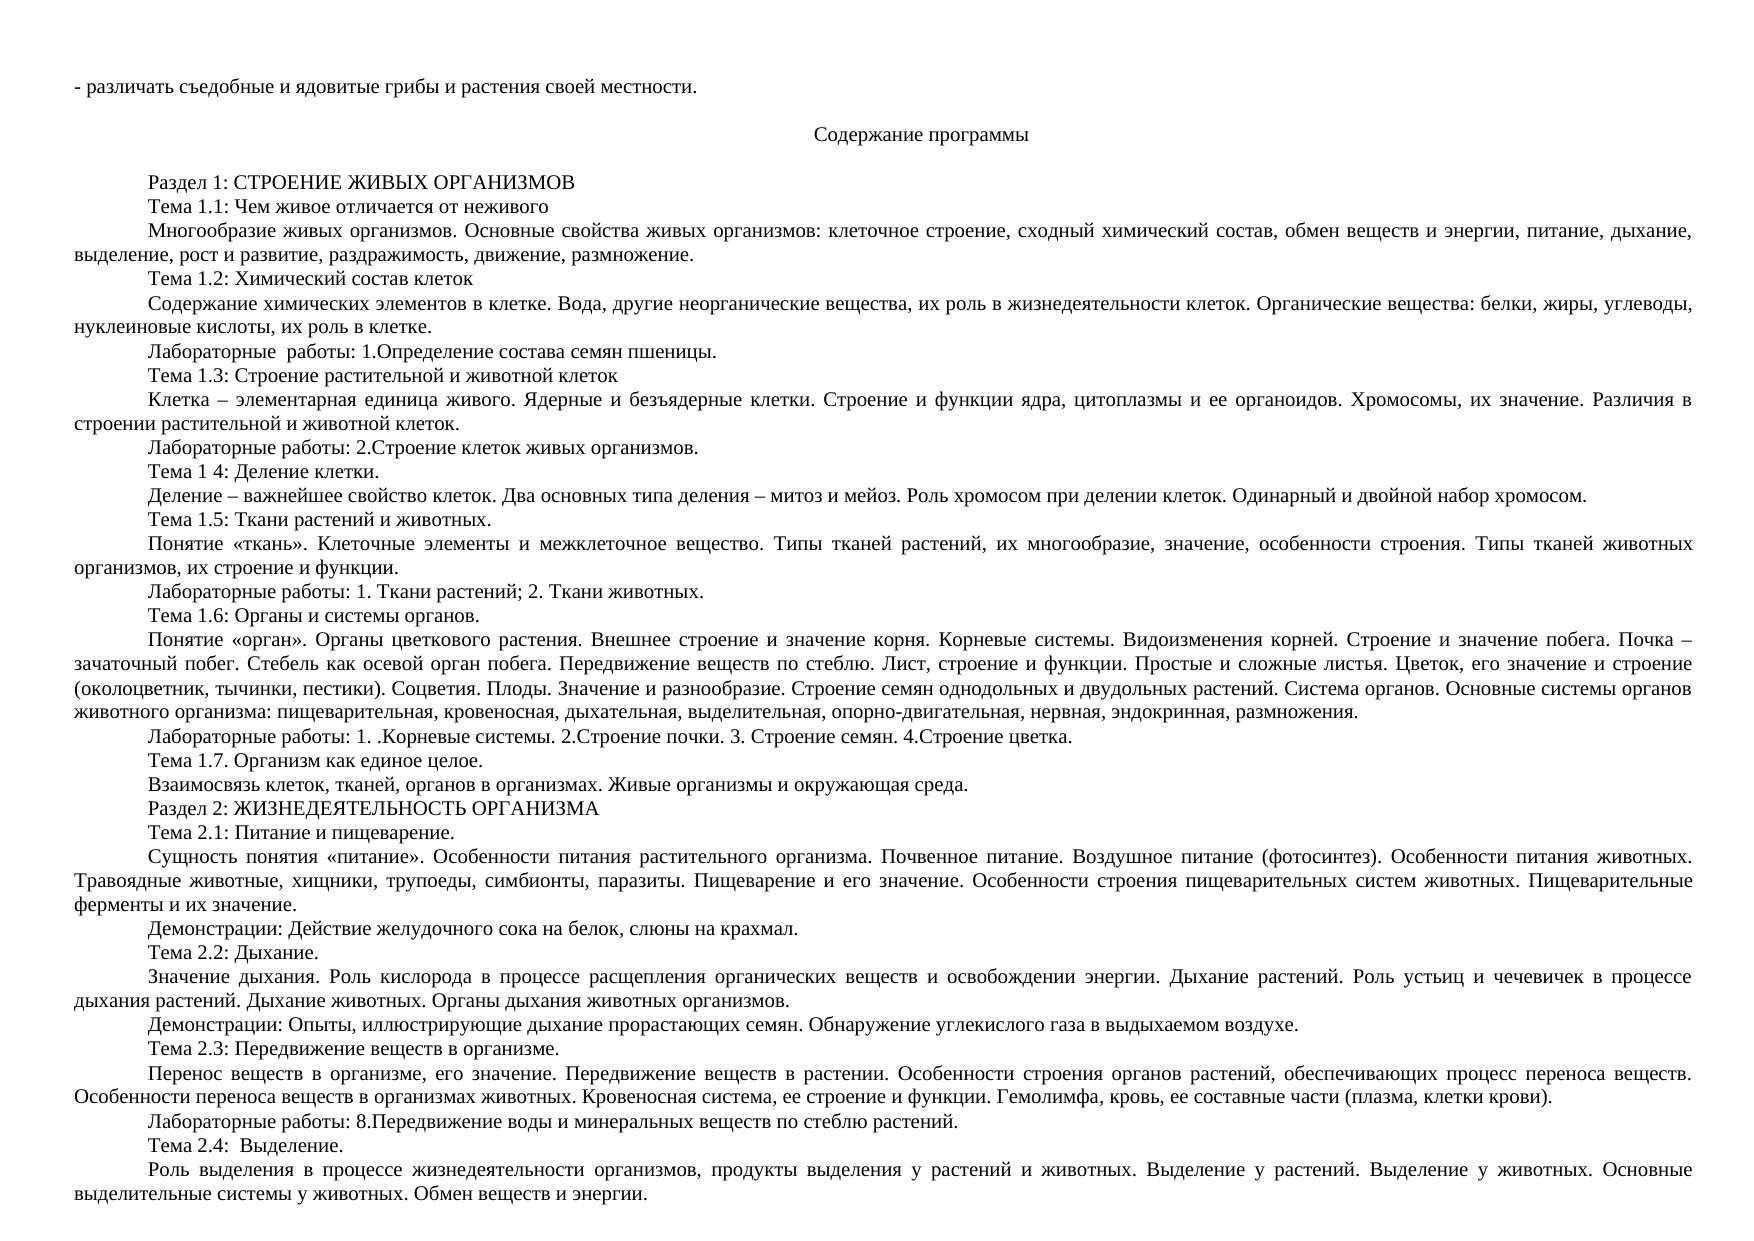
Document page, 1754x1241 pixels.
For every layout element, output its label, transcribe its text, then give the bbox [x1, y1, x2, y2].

text Тема 2.2: Дыхание. [74, 940, 1695, 964]
text Раздел 2: ЖИЗНЕДЕЯТЕЛЬНОСТЬ ОРГАНИЗМА [74, 796, 1695, 820]
text Лабораторные работы: 1. Ткани растений; 2. Ткани животных. [74, 579, 1695, 603]
text Понятие «ткань». Клеточные элементы и межклеточное вещество. Типы тканей растений, их многообразие, значение, особенности строения. Типы тканей животных организмов, их строение и функции. [74, 531, 1695, 579]
text Взаимосвязь клеток, тканей, органов в организмах. Живые организмы и окружающая среда. [74, 772, 1695, 796]
text Демонстрации: Опыты, иллюстрирующие дыхание прорастающих семян. Обнаружение углекислого газа в выдыхаемом воздухе. [74, 1012, 1695, 1036]
text Лабораторные работы: 2.Строение клеток живых организмов. [74, 435, 1695, 459]
text Тема 1 4: Деление клетки. [74, 459, 1695, 483]
text Тема 1.5: Ткани растений и животных. [74, 507, 1695, 531]
text Роль выделения в процессе жизнедеятельности организмов, продукты выделения у растений и животных. Выделение у растений. Выделение у животных. Основные выделительные системы у животных. Обмен веществ и энергии. [74, 1157, 1695, 1205]
text Содержание программы [74, 122, 1695, 146]
text - различать съедобные и ядовитые грибы и растения своей местности. [74, 74, 1695, 98]
text Лабораторные работы: 8.Передвижение воды и минеральных веществ по стеблю растений. [74, 1108, 1695, 1133]
text Раздел 1: СТРОЕНИЕ ЖИВЫХ ОРГАНИЗМОВ [74, 170, 1695, 194]
text Содержание химических элементов в клетке. Вода, другие неорганические вещества, их роль в жизнедеятельности клеток. Органические вещества: белки, жиры, углеводы, нуклеиновые кислоты, их роль в клетке. [74, 290, 1695, 338]
text Тема 2.1: Питание и пищеварение. [74, 820, 1695, 844]
text Понятие «орган». Органы цветкового растения. Внешнее строение и значение корня. Корневые системы. Видоизменения корней. Строение и значение побега. Почка – зачаточный побег. Стебель как осевой орган побега. Передвижение веществ по стеблю. Лист, строение и функции. Простые и сложные листья. Цветок, его значение и строение (околоцветник, тычинки, пестики). Соцветия. Плоды. Значение и разнообразие. Строение семян однодольных и двудольных растений. Система органов. Основные системы органов животного организма: пищеварительная, кровеносная, дыхательная, выделительная, опорно-двигательная, нервная, эндокринная, размножения. [74, 627, 1695, 723]
text Перенос веществ в организме, его значение. Передвижение веществ в растении. Особенности строения органов растений, обеспечивающих процесс переноса веществ. Особенности переноса веществ в организмах животных. Кровеносная система, ее строение и функции. Гемолимфа, кровь, ее составные части (плазма, клетки крови). [74, 1060, 1695, 1108]
text Сущность понятия «питание». Особенности питания растительного организма. Почвенное питание. Воздушное питание (фотосинтез). Особенности питания животных. Травоядные животные, хищники, трупоеды, симбионты, паразиты. Пищеварение и его значение. Особенности строения пищеварительных систем животных. Пищеварительные ферменты и их значение. [74, 844, 1695, 916]
text Тема 1.7. Организм как единое целое. [74, 748, 1695, 772]
text Клетка – элементарная единица живого. Ядерные и безъядерные клетки. Строение и функции ядра, цитоплазмы и ее органоидов. Хромосомы, их значение. Различия в строении растительной и животной клеток. [74, 387, 1695, 435]
text Демонстрации: Действие желудочного сока на белок, слюны на крахмал. [74, 916, 1695, 940]
text Тема 1.2: Химический состав клеток [74, 266, 1695, 290]
text Тема 1.1: Чем живое отличается от неживого [74, 194, 1695, 218]
text Тема 2.3: Передвижение веществ в организме. [74, 1036, 1695, 1060]
text Лабораторные работы: 1.Определение состава семян пшеницы. [74, 338, 1695, 363]
text Тема 1.6: Органы и системы органов. [74, 603, 1695, 627]
text Лабораторные работы: 1. .Корневые системы. 2.Строение почки. 3. Строение семян. 4.Строение цветка. [74, 723, 1695, 748]
text Тема 1.3: Строение растительной и животной клеток [74, 363, 1695, 387]
text Тема 2.4: Выделение. [74, 1133, 1695, 1157]
text Значение дыхания. Роль кислорода в процессе расщепления органических веществ и освобождении энергии. Дыхание растений. Роль устьиц и чечевичек в процессе дыхания растений. Дыхание животных. Органы дыхания животных организмов. [74, 964, 1695, 1012]
text Многообразие живых организмов. Основные свойства живых организмов: клеточное строение, сходный химический состав, обмен веществ и энергии, питание, дыхание, выделение, рост и развитие, раздражимость, движение, размножение. [74, 218, 1695, 266]
text Деление – важнейшее свойство клеток. Два основных типа деления – митоз и мейоз. Роль хромосом при делении клеток. Одинарный и двойной набор хромосом. [74, 483, 1695, 507]
